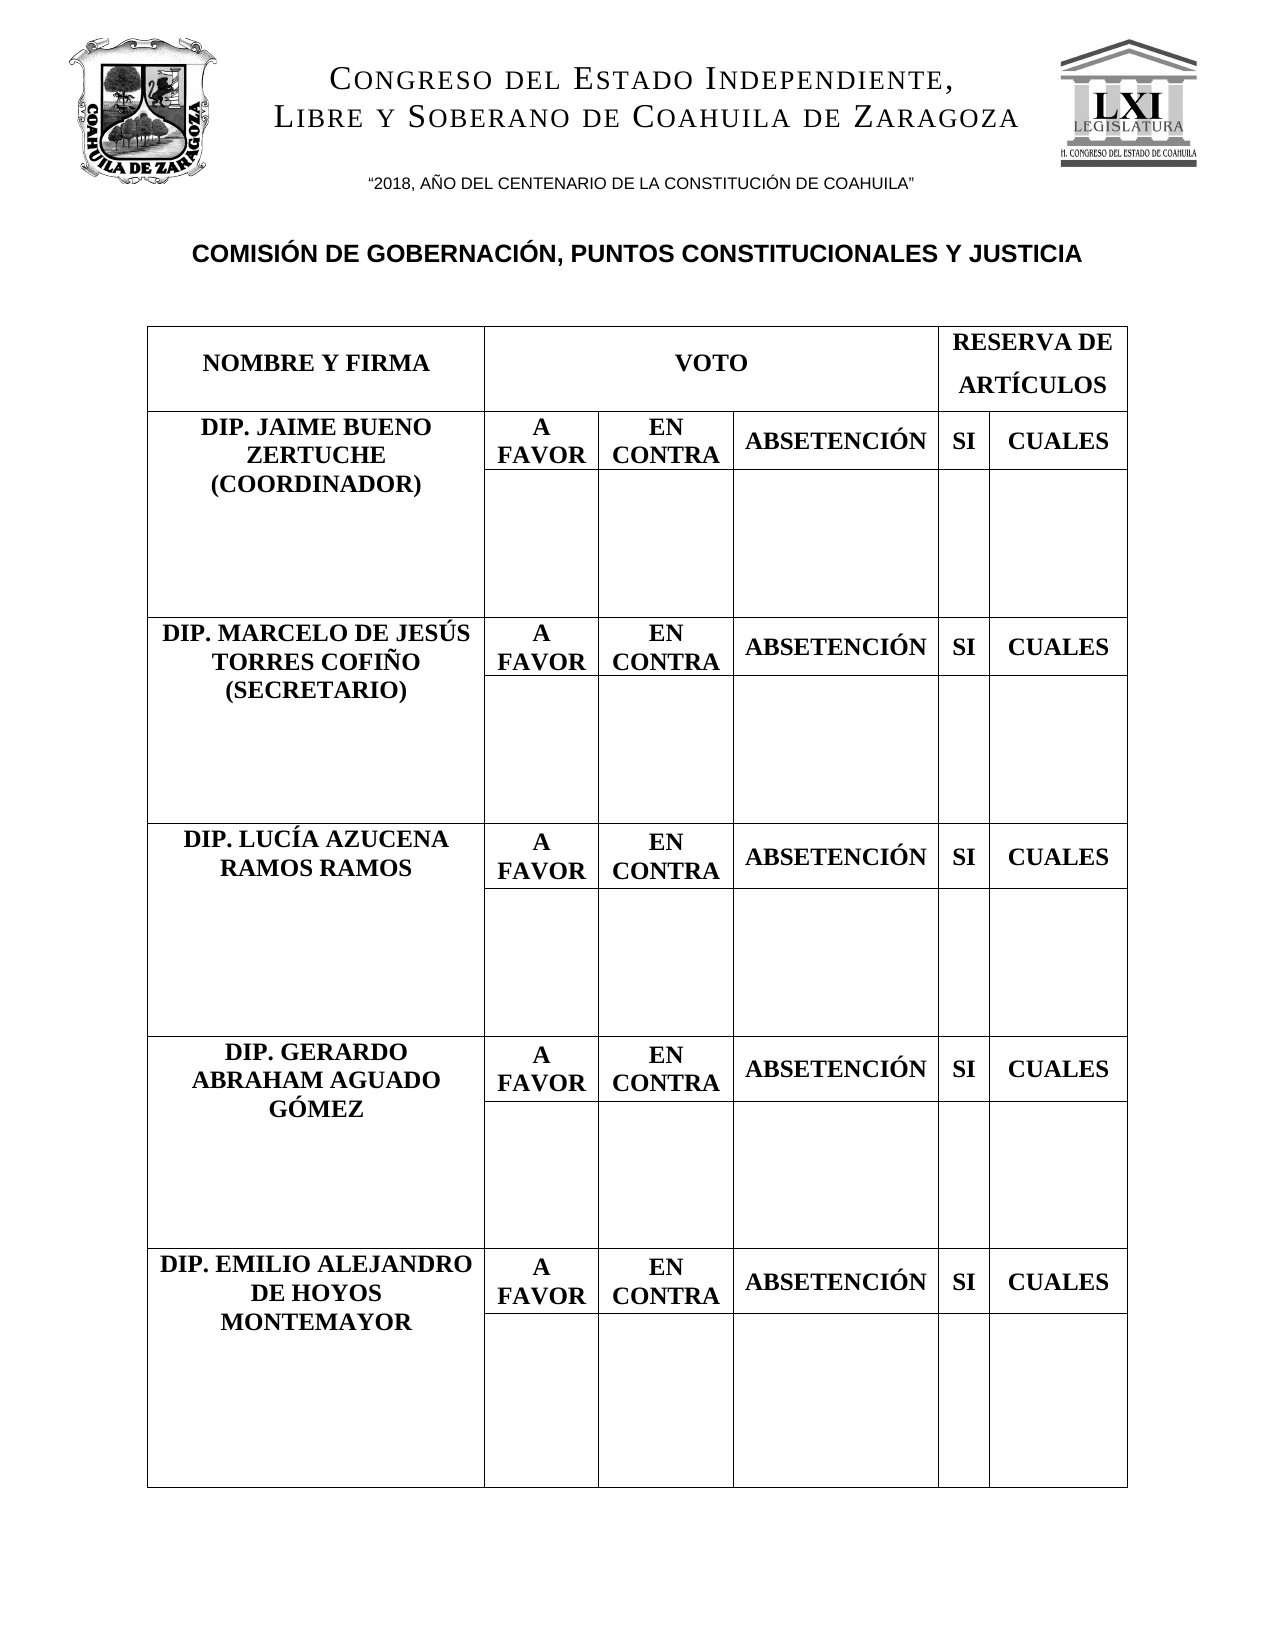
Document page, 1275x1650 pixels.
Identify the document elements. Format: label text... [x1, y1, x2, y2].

table_cell ABSETENCIÓN [734, 412, 938, 469]
picture [68, 38, 217, 184]
table_cell [990, 470, 1127, 617]
table_cell CUALES [990, 412, 1127, 469]
table_cell A FAVOR [485, 618, 598, 675]
table_cell DIP. MARCELO DE JESÚS TORRES COFIÑO (SECRETARIO) [148, 618, 484, 823]
table_cell DIP. LUCÍA AZUCENA RAMOS RAMOS [148, 824, 484, 1036]
table_cell DIP. EMILIO ALEJANDRO DE HOYOS MONTEMAYOR [148, 1249, 484, 1487]
table_cell ABSETENCIÓN [734, 618, 938, 675]
table_header VOTO [485, 327, 938, 411]
table_cell SI [939, 412, 989, 469]
table_cell [990, 676, 1127, 823]
table_cell DIP. GERARDO ABRAHAM AGUADO GÓMEZ [148, 1037, 484, 1248]
table_cell DIP. JAIME BUENO ZERTUCHE (COORDINADOR) [148, 412, 484, 617]
table_cell EN CONTRA [599, 618, 733, 675]
table_cell CUALES [990, 618, 1127, 675]
table_cell [734, 1102, 938, 1248]
table_cell [990, 889, 1127, 1036]
table_cell ABSETENCIÓN [734, 1249, 938, 1313]
table_cell A FAVOR [485, 412, 598, 469]
table_cell [599, 1314, 733, 1487]
table_cell [599, 889, 733, 1036]
table_cell [734, 889, 938, 1036]
table_cell [485, 676, 598, 823]
table_cell CUALES [990, 1037, 1127, 1101]
table_cell [599, 470, 733, 617]
table_cell [485, 470, 598, 617]
table_cell [939, 676, 989, 823]
table_cell ABSETENCIÓN [734, 1037, 938, 1101]
table_cell SI [939, 618, 989, 675]
table_cell CUALES [990, 824, 1127, 888]
table_cell [734, 1314, 938, 1487]
table_cell EN CONTRA [599, 824, 733, 888]
table_cell [599, 1102, 733, 1248]
table_cell [734, 676, 938, 823]
text COMISIÓN DE GOBERNACIÓN, PUNTOS CONSTITUCIONALES Y JUSTICIA [148, 239, 1127, 268]
table_cell SI [939, 1249, 989, 1313]
table_cell [485, 1314, 598, 1487]
table_cell EN CONTRA [599, 1037, 733, 1101]
table_cell [939, 1314, 989, 1487]
table_cell [939, 470, 989, 617]
table_header NOMBRE Y FIRMA [148, 327, 484, 411]
table_cell SI [939, 1037, 989, 1101]
table_header RESERVA DE ARTÍCULOS [939, 327, 1127, 411]
table_cell [939, 889, 989, 1036]
table_cell A FAVOR [485, 1249, 598, 1313]
table_cell ABSETENCIÓN [734, 824, 938, 888]
table_cell EN CONTRA [599, 1249, 733, 1313]
table_cell [734, 470, 938, 617]
table_cell [939, 1102, 989, 1248]
table_cell EN CONTRA [599, 412, 733, 469]
table_cell CUALES [990, 1249, 1127, 1313]
table_cell SI [939, 824, 989, 888]
table_cell [990, 1102, 1127, 1248]
table_cell [485, 1102, 598, 1248]
picture [1059, 36, 1198, 170]
table_cell [599, 676, 733, 823]
table_cell [485, 889, 598, 1036]
table_cell [990, 1314, 1127, 1487]
table_cell A FAVOR [485, 824, 598, 888]
table_cell A FAVOR [485, 1037, 598, 1101]
